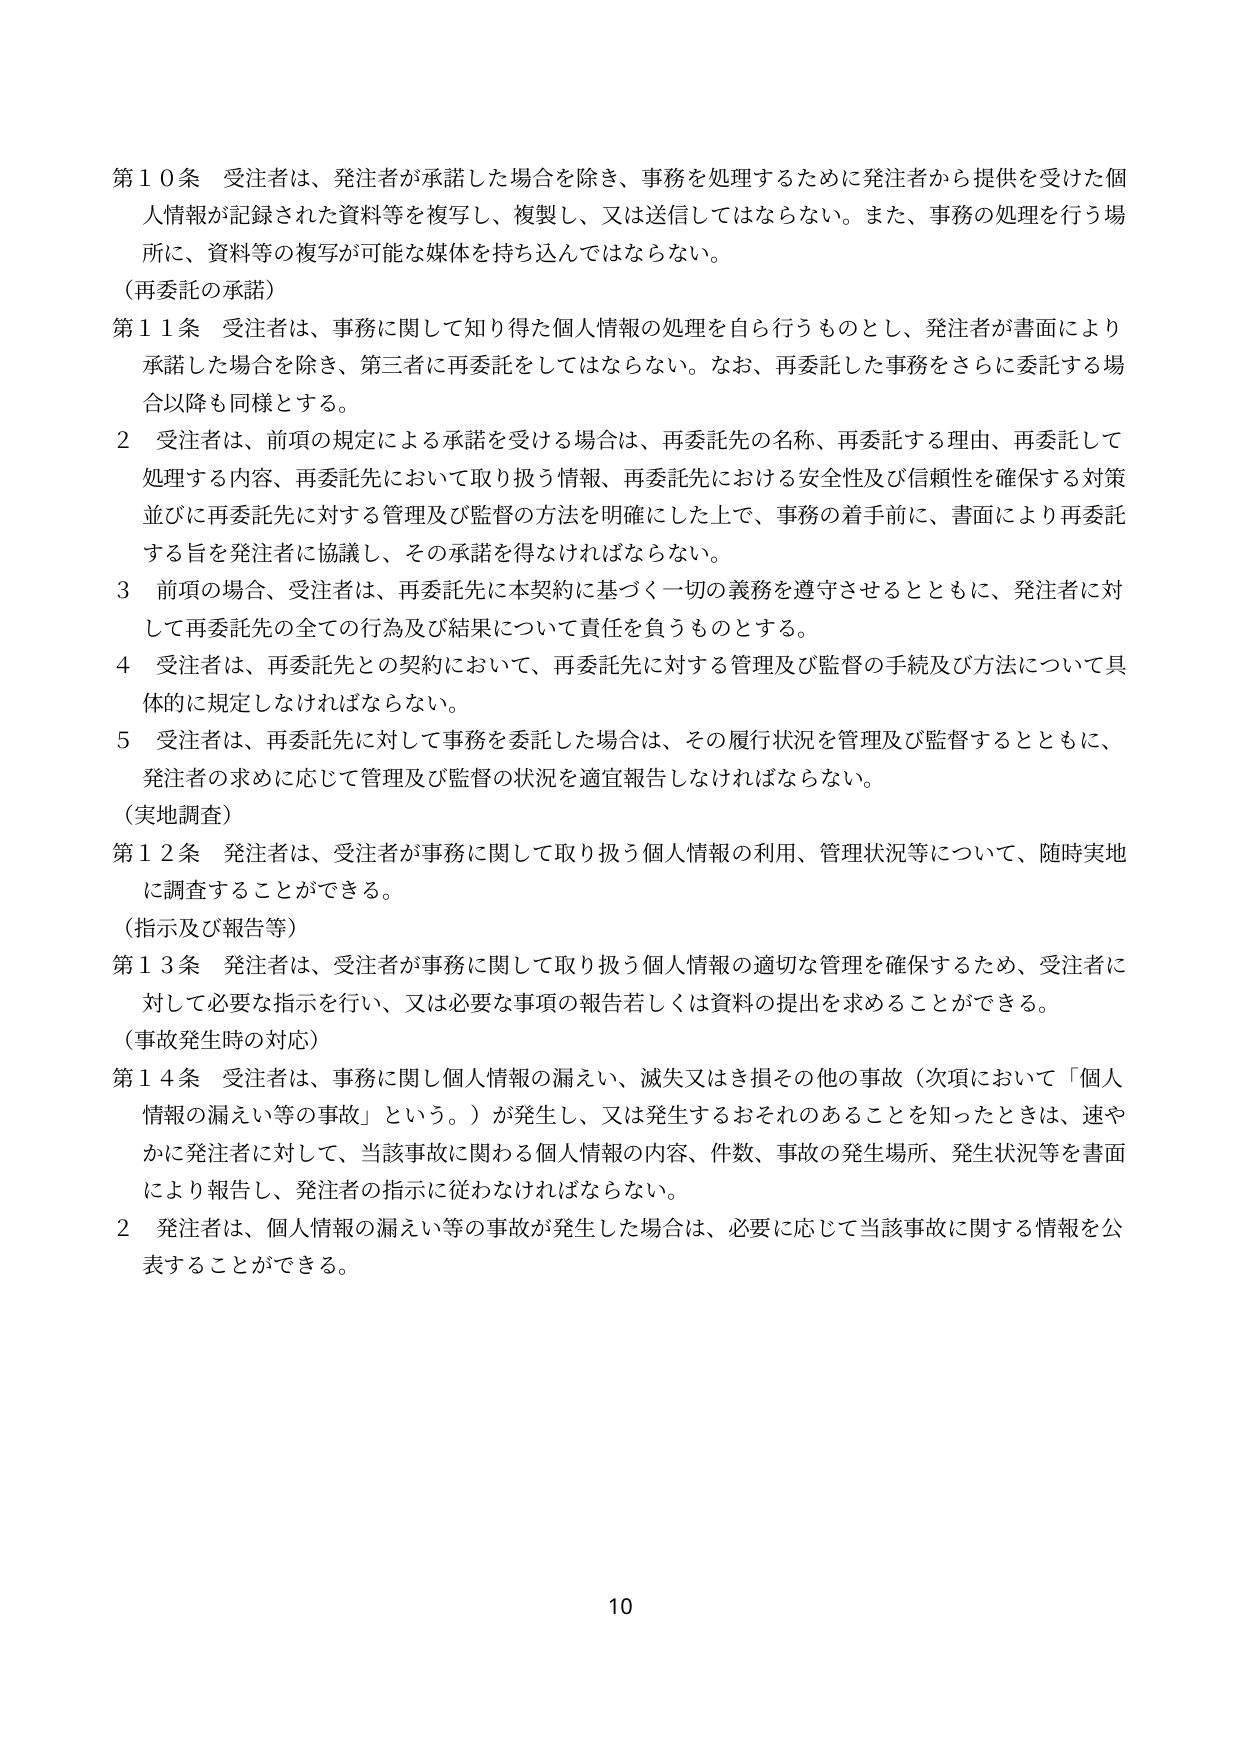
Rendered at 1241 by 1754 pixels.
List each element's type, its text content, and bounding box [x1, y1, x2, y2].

text （実地調査） [112, 796, 1128, 833]
text （指示及び報告等） [112, 908, 1128, 946]
text 第１０条 受注者は、発注者が承諾した場合を除き、事務を処理するために発注者から提供を受けた個人情報が記録された資料等を複写し、複製し、又は送信してはならない。また、事務の処理を行う場所に、資料等の複写が可能な媒体を持ち込んではならない。 [112, 158, 1128, 271]
text 第１４条 受注者は、事務に関し個人情報の漏えい、滅失又はき損その他の事故（次項において「個人情報の漏えい等の事故」という。）が発生し、又は発生するおそれのあることを知ったときは、速やかに発注者に対して、当該事故に関わる個人情報の内容、件数、事故の発生場所、発生状況等を書面により報告し、発注者の指示に従わなければならない。 [112, 1058, 1128, 1208]
text 第１２条 発注者は、受注者が事務に関して取り扱う個人情報の利用、管理状況等について、随時実地に調査することができる。 [112, 833, 1128, 908]
text ５ 受注者は、再委託先に対して事務を委託した場合は、その履行状況を管理及び監督するとともに、発注者の求めに応じて管理及び監督の状況を適宜報告しなければならない。 [112, 721, 1128, 796]
text （事故発生時の対応） [112, 1021, 1128, 1058]
text ２ 受注者は、前項の規定による承諾を受ける場合は、再委託先の名称、再委託する理由、再委託して処理する内容、再委託先において取り扱う情報、再委託先における安全性及び信頼性を確保する対策並びに再委託先に対する管理及び監督の方法を明確にした上で、事務の着手前に、書面により再委託する旨を発注者に協議し、その承諾を得なければならない。 [112, 421, 1128, 571]
text ３ 前項の場合、受注者は、再委託先に本契約に基づく一切の義務を遵守させるとともに、発注者に対して再委託先の全ての行為及び結果について責任を負うものとする。 [112, 571, 1128, 646]
text 第１３条 発注者は、受注者が事務に関して取り扱う個人情報の適切な管理を確保するため、受注者に対して必要な指示を行い、又は必要な事項の報告若しくは資料の提出を求めることができる。 [112, 946, 1128, 1021]
text ２ 発注者は、個人情報の漏えい等の事故が発生した場合は、必要に応じて当該事故に関する情報を公表することができる。 [112, 1208, 1128, 1283]
text 第１１条 受注者は、事務に関して知り得た個人情報の処理を自ら行うものとし、発注者が書面により承諾した場合を除き、第三者に再委託をしてはならない。なお、再委託した事務をさらに委託する場合以降も同様とする。 [112, 308, 1128, 421]
text （再委託の承諾） [112, 271, 1128, 308]
text ４ 受注者は、再委託先との契約において、再委託先に対する管理及び監督の手続及び方法について具体的に規定しなければならない。 [112, 646, 1128, 721]
